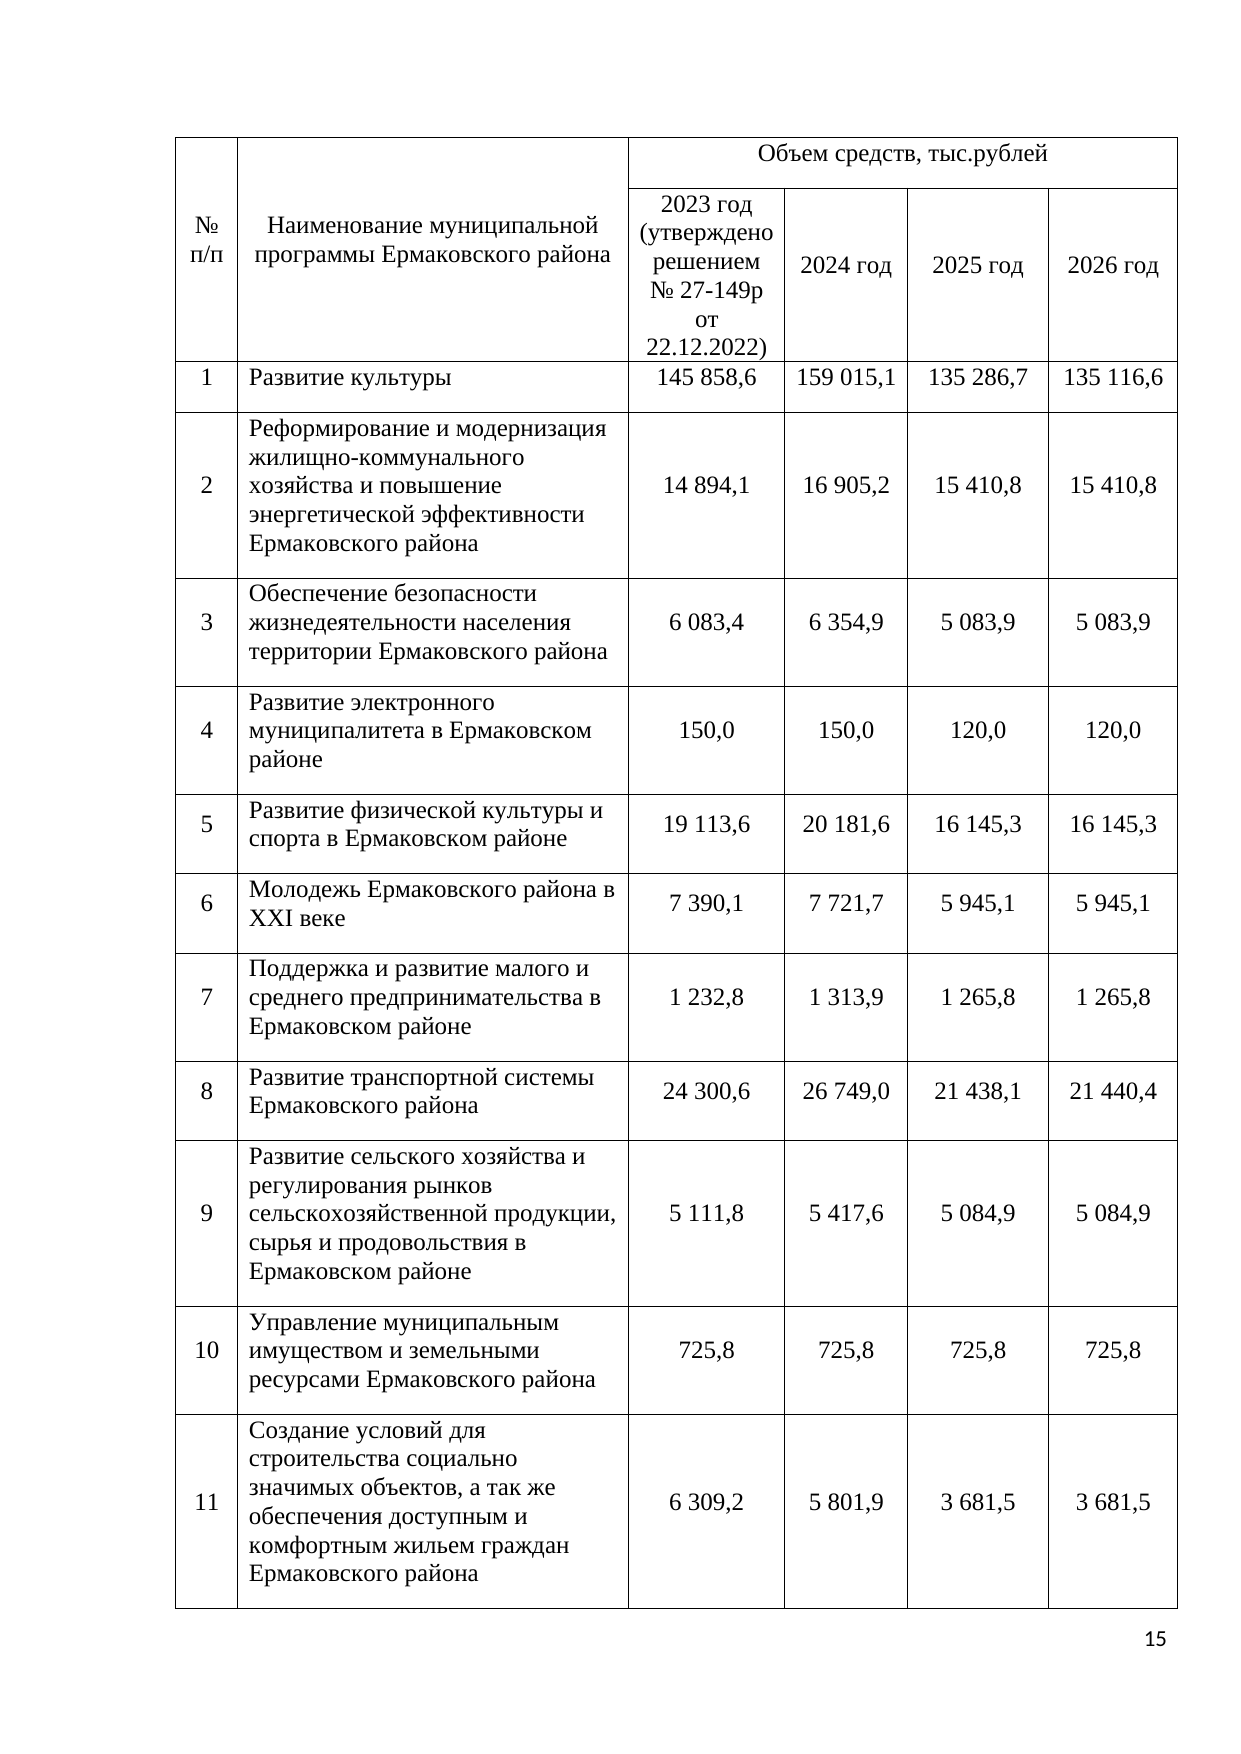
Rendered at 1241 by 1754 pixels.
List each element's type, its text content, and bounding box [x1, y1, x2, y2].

table_cell 5 [176, 795, 237, 873]
table_cell 5 945,1 [1049, 874, 1177, 952]
table_cell 16 145,3 [908, 795, 1048, 873]
table_header Наименование муниципальной программы Ермаковского района [238, 138, 628, 361]
table_cell 5 084,9 [1049, 1141, 1177, 1306]
table_cell 15 410,8 [908, 413, 1048, 577]
table_cell 16 905,2 [785, 413, 907, 577]
table_cell Обеспечение безопасности жизнедеятельности населения территории Ермаковского района [238, 579, 628, 686]
table_cell 159 015,1 [785, 362, 907, 412]
table_cell 5 084,9 [908, 1141, 1048, 1306]
table_cell 21 440,4 [1049, 1062, 1177, 1140]
table_cell 5 417,6 [785, 1141, 907, 1306]
table_header Объем средств, тыс.рублей [629, 138, 1177, 188]
table_cell 24 300,6 [629, 1062, 784, 1140]
table_cell 145 858,6 [629, 362, 784, 412]
table_cell 19 113,6 [629, 795, 784, 873]
table_cell 7 721,7 [785, 874, 907, 952]
table_cell Поддержка и развитие малого и среднего предпринимательства в Ермаковском районе [238, 954, 628, 1061]
table_cell 6 354,9 [785, 579, 907, 686]
table_cell 2 [176, 413, 237, 577]
table_cell 5 111,8 [629, 1141, 784, 1306]
table_cell 1 232,8 [629, 954, 784, 1061]
table_cell 1 265,8 [1049, 954, 1177, 1061]
table_cell 26 749,0 [785, 1062, 907, 1140]
table_cell 9 [176, 1141, 237, 1306]
table_cell Развитие физической культуры и спорта в Ермаковском районе [238, 795, 628, 873]
table_cell 2026 год [1049, 189, 1177, 361]
table_cell 14 894,1 [629, 413, 784, 577]
table_cell 725,8 [908, 1307, 1048, 1414]
table_cell 3 681,5 [908, 1415, 1048, 1608]
table_cell 4 [176, 687, 237, 794]
table_cell Развитие электронного муниципалитета в Ермаковском районе [238, 687, 628, 794]
table_cell 5 801,9 [785, 1415, 907, 1608]
table_cell 5 083,9 [908, 579, 1048, 686]
table_cell 135 116,6 [1049, 362, 1177, 412]
table_cell 5 945,1 [908, 874, 1048, 952]
table_cell 725,8 [629, 1307, 784, 1414]
table_cell 8 [176, 1062, 237, 1140]
table_cell 5 083,9 [1049, 579, 1177, 686]
table_cell Молодежь Ермаковского района в XXI веке [238, 874, 628, 952]
table_cell 3 681,5 [1049, 1415, 1177, 1608]
table_cell 120,0 [908, 687, 1048, 794]
table_cell 15 410,8 [1049, 413, 1177, 577]
table_cell 3 [176, 579, 237, 686]
table_cell Развитие культуры [238, 362, 628, 412]
table_cell 6 [176, 874, 237, 952]
table_cell Реформирование и модернизация жилищно-коммунального хозяйства и повышение энергетической эффективности Ермаковского района [238, 413, 628, 577]
table_cell 150,0 [629, 687, 784, 794]
table_cell Развитие транспортной системы Ермаковского района [238, 1062, 628, 1140]
table_cell 120,0 [1049, 687, 1177, 794]
table_cell 725,8 [785, 1307, 907, 1414]
table_cell Управление муниципальным имуществом и земельными ресурсами Ермаковского района [238, 1307, 628, 1414]
table_cell 7 390,1 [629, 874, 784, 952]
table_cell 2025 год [908, 189, 1048, 361]
table_header № п/п [176, 138, 237, 361]
table_cell 135 286,7 [908, 362, 1048, 412]
table_cell Создание условий для строительства социально значимых объектов, а так же обеспечения доступным и комфортным жильем граждан Ермаковского района [238, 1415, 628, 1608]
table_cell 6 309,2 [629, 1415, 784, 1608]
table_cell 1 313,9 [785, 954, 907, 1061]
table_cell 6 083,4 [629, 579, 784, 686]
table_cell Развитие сельского хозяйства и регулирования рынков сельскохозяйственной продукции, сырья и продовольствия в Ермаковском районе [238, 1141, 628, 1306]
table_cell 1 [176, 362, 237, 412]
table_cell 2023 год (утверждено решением № 27-149р от 22.12.2022) [629, 189, 784, 361]
table_cell 725,8 [1049, 1307, 1177, 1414]
table_cell 7 [176, 954, 237, 1061]
table_cell 21 438,1 [908, 1062, 1048, 1140]
table_cell 16 145,3 [1049, 795, 1177, 873]
table_cell 2024 год [785, 189, 907, 361]
table_cell 1 265,8 [908, 954, 1048, 1061]
table_cell 11 [176, 1415, 237, 1608]
table_cell 150,0 [785, 687, 907, 794]
table_cell 20 181,6 [785, 795, 907, 873]
table_cell 10 [176, 1307, 237, 1414]
